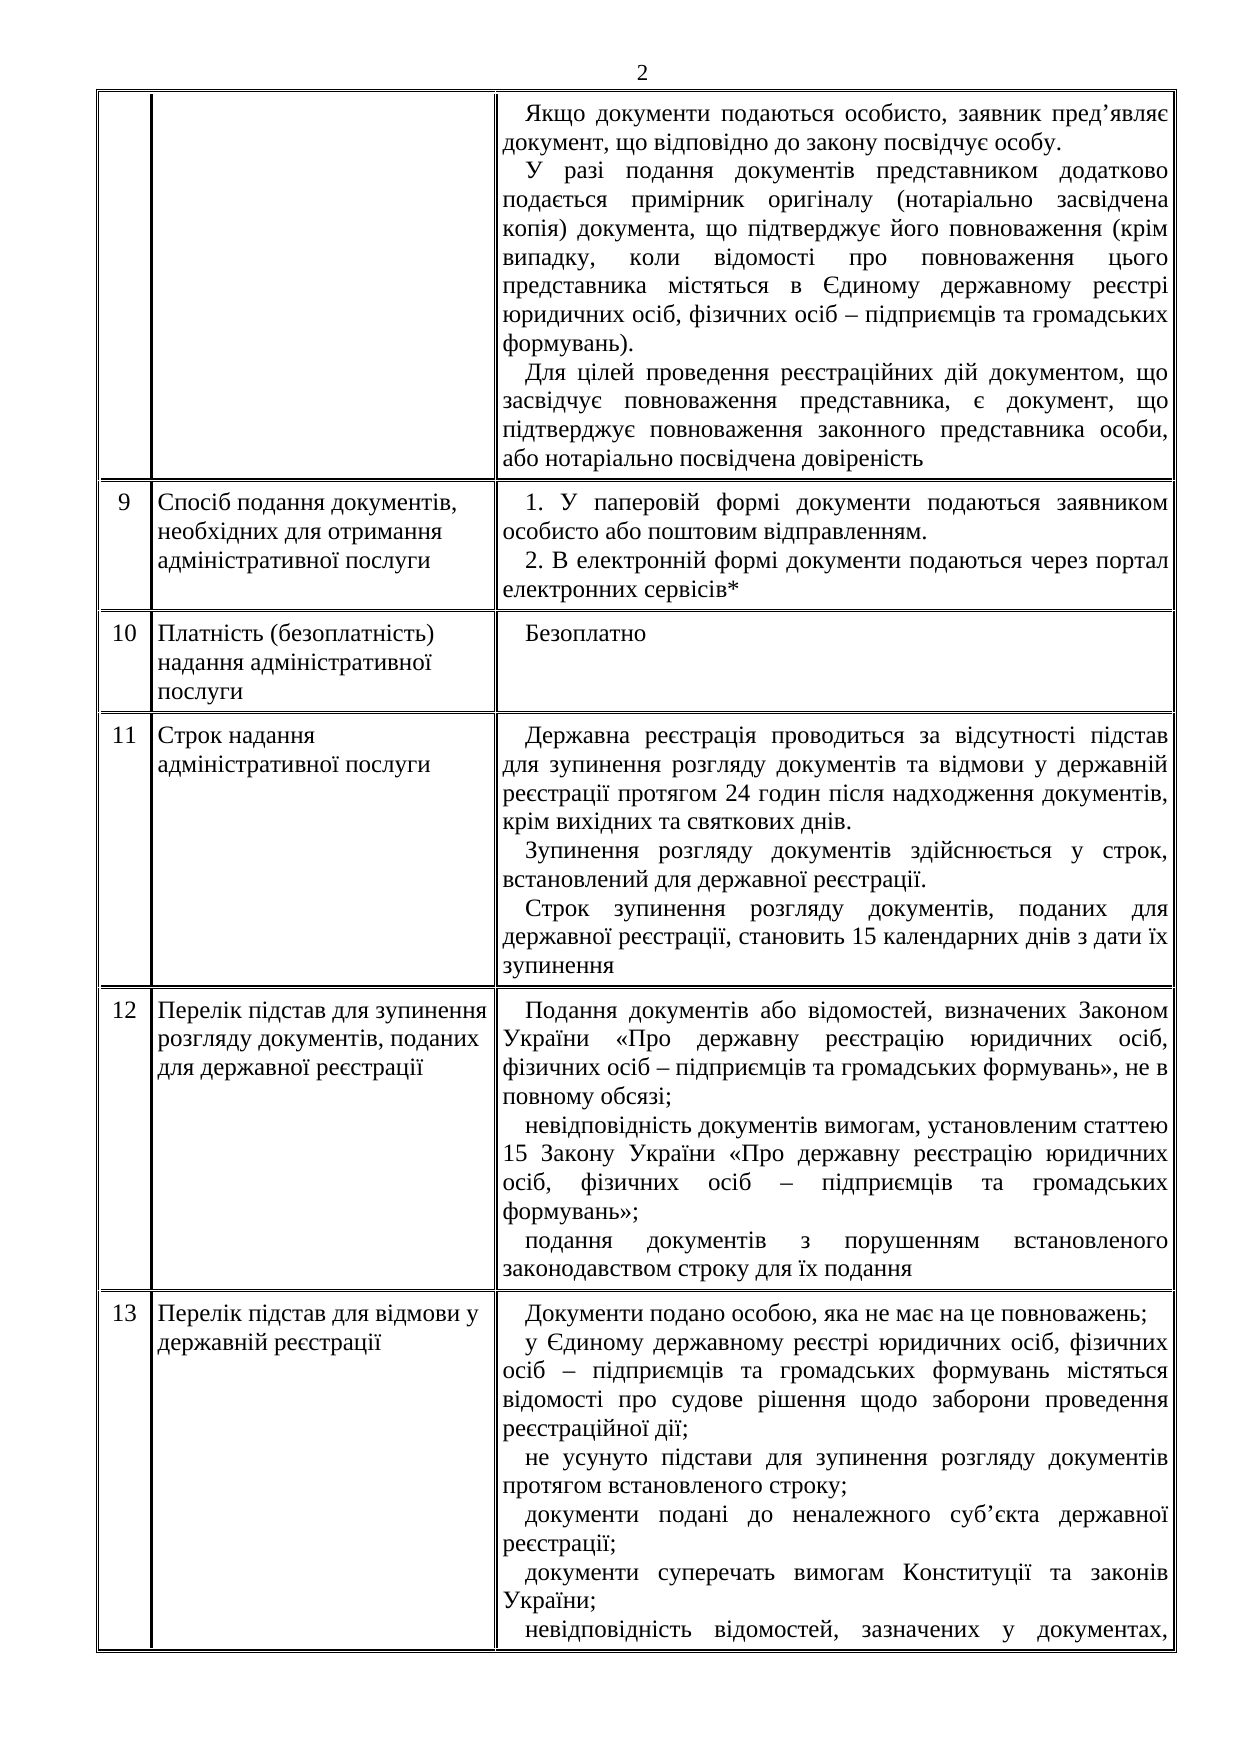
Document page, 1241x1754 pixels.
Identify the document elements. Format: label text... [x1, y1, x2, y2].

table_cell 1. У паперовій формі документи подаються заявником особисто або поштовим відправленням. 2. В електронній формі документи подаються через портал електронних сервісів* [498, 478, 1174, 609]
table_cell Державна реєстрація проводиться за відсутності підстав для зупинення розгляду документів та відмови у державній реєстрації протягом 24 годин після надходження документів, крім вихідних та святкових днів. Зупинення розгляду документів здійснюється у строк, встановлений для державної реєстрації. Строк зупинення розгляду документів, поданих для державної реєстрації, становить 15 календарних днів з дати їх зупинення [496, 711, 1175, 985]
table_cell Спосіб подання документів, необхідних для отримання адміністративної послуги [153, 482, 494, 609]
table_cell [496, 92, 1173, 478]
table_cell 10 [97, 609, 151, 711]
table_cell Строк надання адміністративної послуги [153, 714, 494, 985]
table_cell 11 [97, 711, 151, 985]
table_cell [496, 1289, 1174, 1649]
table_cell Перелік підстав для зупинення розгляду документів, поданих для державної реєстрації [153, 989, 494, 1288]
table_cell 9 [99, 478, 150, 609]
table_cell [151, 90, 496, 478]
table_cell Платність (безоплатність) надання адміністративної послуги [153, 612, 494, 711]
table_cell Подання документів або відомостей, визначених Законом України «Про державну реєстрацію юридичних осіб, фізичних осіб – підприємців та громадських формувань», не в повному обсязі; невідповідність документів вимогам, установленим статтею 15 Закону України «Про державну реєстрацію юридичних осіб, фізичних осіб – підприємців та громадських формувань»; подання документів з порушенням встановленого законодавством строку для їх подання [498, 985, 1174, 1288]
table_cell 8 [99, 92, 151, 478]
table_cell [151, 1289, 496, 1649]
table_cell 13 [99, 1289, 151, 1649]
table_cell Безоплатно [496, 609, 1175, 711]
table_cell 12 [99, 985, 150, 1288]
